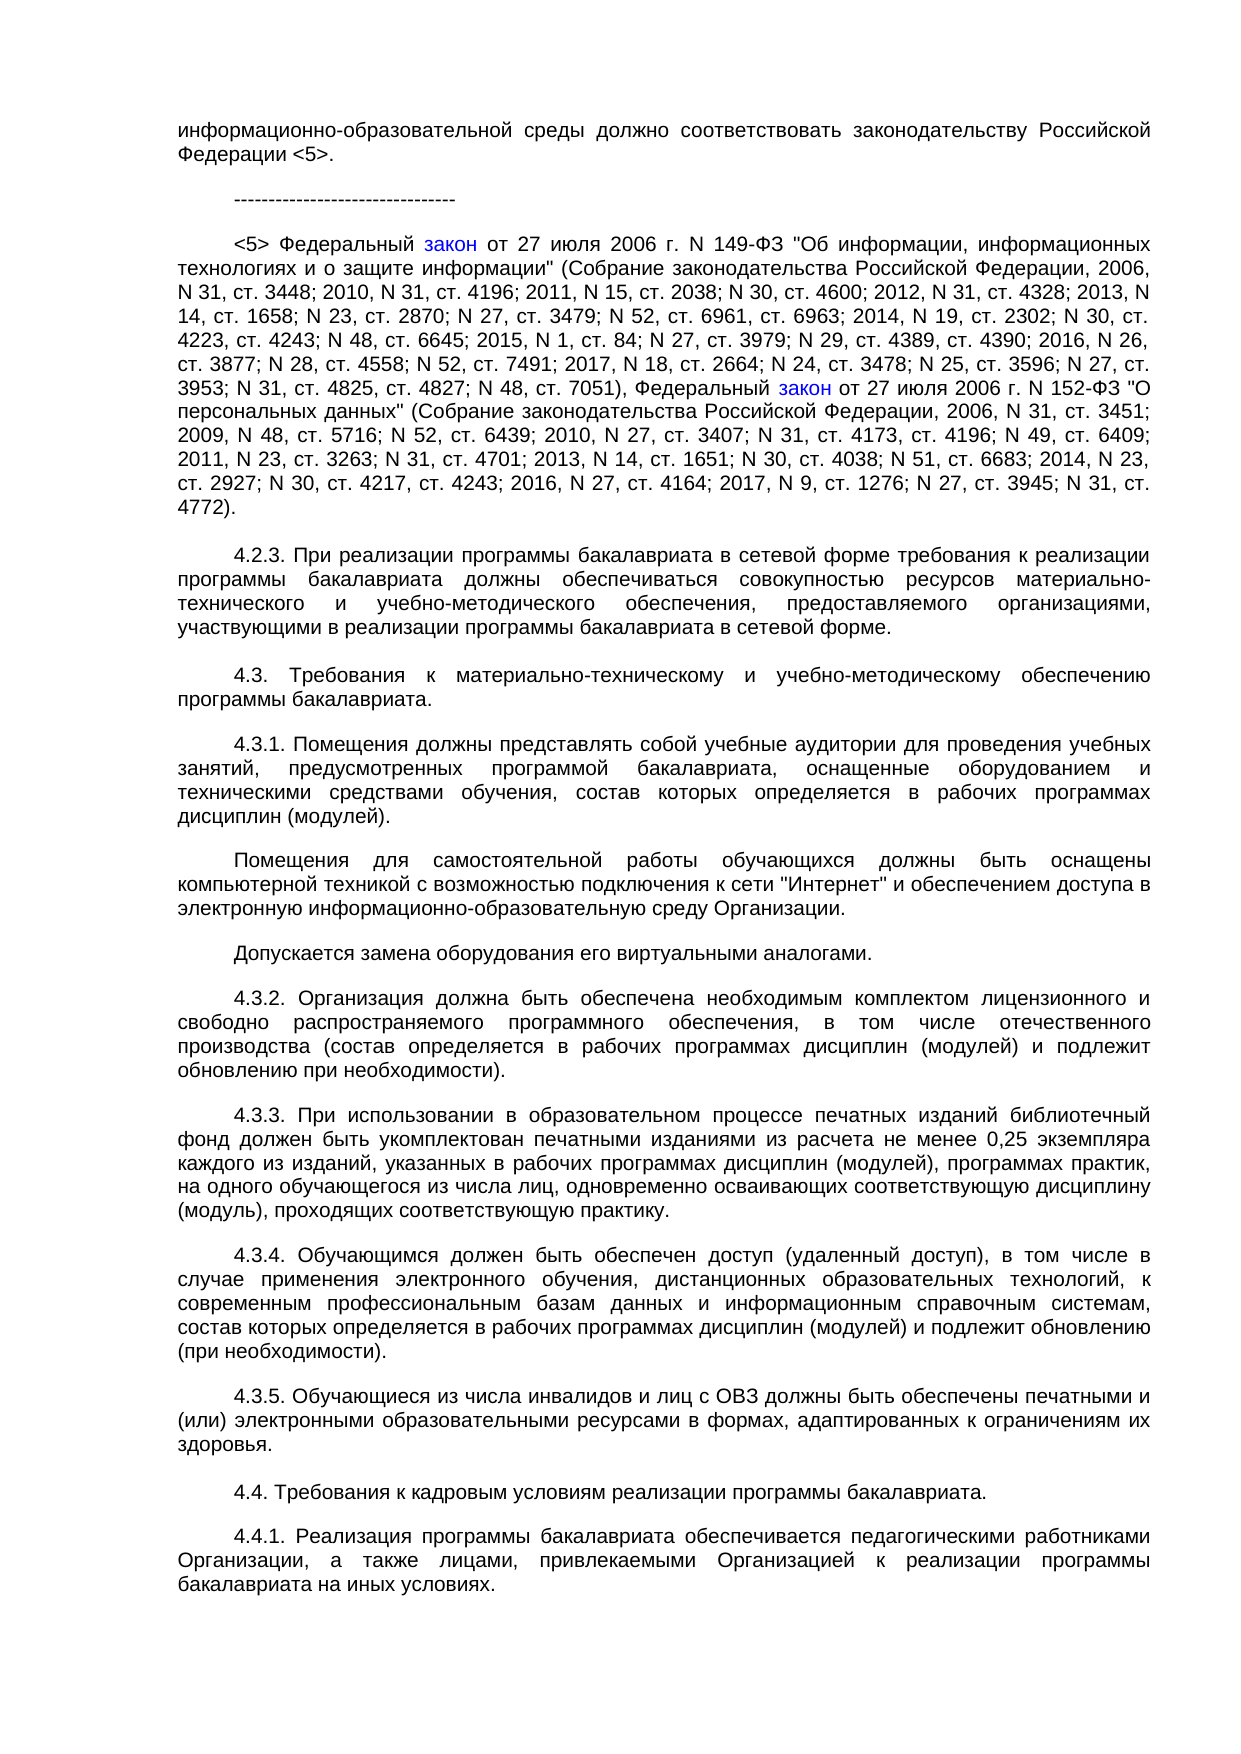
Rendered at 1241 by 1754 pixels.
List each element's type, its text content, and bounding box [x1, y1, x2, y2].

text 4.3.3. При использовании в образовательном процессе печатных изданий библиотечный фонд должен быть укомплектован печатными изданиями из расчета не менее 0,25 экземпляра каждого из изданий, указанных в рабочих программах дисциплин (модулей), программах практик, на одного обучающегося из числа лиц, одновременно осваивающих соответствующую дисциплину (модуль), проходящих соответствующую практику. [177, 1102, 1152, 1222]
text 4.3.4. Обучающимся должен быть обеспечен доступ (удаленный доступ), в том числе в случае применения электронного обучения, дистанционных образовательных технологий, к современным профессиональным базам данных и информационным справочным системам, состав которых определяется в рабочих программах дисциплин (модулей) и подлежит обновлению (при необходимости). [177, 1243, 1152, 1363]
text 4.3.1. Помещения должны представлять собой учебные аудитории для проведения учебных занятий, предусмотренных программой бакалавриата, оснащенные оборудованием и техническими средствами обучения, состав которых определяется в рабочих программах дисциплин (модулей). [177, 732, 1152, 827]
text <5> Федеральный закон от 27 июля 2006 г. N 149-ФЗ "Об информации, информационных технологиях и о защите информации" (Собрание законодательства Российской Федерации, 2006, N 31, ст. 3448; 2010, N 31, ст. 4196; 2011, N 15, ст. 2038; N 30, ст. 4600; 2012, N 31, ст. 4328; 2013, N 14, ст. 1658; N 23, ст. 2870; N 27, ст. 3479; N 52, ст. 6961, ст. 6963; 2014, N 19, ст. 2302; N 30, ст. 4223, ст. 4243; N 48, ст. 6645; 2015, N 1, ст. 84; N 27, ст. 3979; N 29, ст. 4389, ст. 4390; 2016, N 26, ст. 3877; N 28, ст. 4558; N 52, ст. 7491; 2017, N 18, ст. 2664; N 24, ст. 3478; N 25, ст. 3596; N 27, ст. 3953; N 31, ст. 4825, ст. 4827; N 48, ст. 7051), Федеральный закон от 27 июля 2006 г. N 152-ФЗ "О персональных данных" (Собрание законодательства Российской Федерации, 2006, N 31, ст. 3451; 2009, N 48, ст. 5716; N 52, ст. 6439; 2010, N 27, ст. 3407; N 31, ст. 4173, ст. 4196; N 49, ст. 6409; 2011, N 23, ст. 3263; N 31, ст. 4701; 2013, N 14, ст. 1651; N 30, ст. 4038; N 51, ст. 6683; 2014, N 23, ст. 2927; N 30, ст. 4217, ст. 4243; 2016, N 27, ст. 4164; 2017, N 9, ст. 1276; N 27, ст. 3945; N 31, ст. 4772). [177, 232, 1152, 519]
text 4.3. Требования к материально-техническому и учебно-методическому обеспечению программы бакалавриата. [177, 663, 1152, 711]
text Допускается замена оборудования его виртуальными аналогами. [177, 941, 1152, 965]
text 4.4. Требования к кадровым условиям реализации программы бакалавриата. [177, 1479, 1152, 1503]
text 4.4.1. Реализация программы бакалавриата обеспечивается педагогическими работниками Организации, а также лицами, привлекаемыми Организацией к реализации программы бакалавриата на иных условиях. [177, 1524, 1152, 1596]
text 4.2.3. При реализации программы бакалавриата в сетевой форме требования к реализации программы бакалавриата должны обеспечиваться совокупностью ресурсов материально-технического и учебно-методического обеспечения, предоставляемого организациями, участвующими в реализации программы бакалавриата в сетевой форме. [177, 543, 1152, 639]
text 4.3.2. Организация должна быть обеспечена необходимым комплектом лицензионного и свободно распространяемого программного обеспечения, в том числе отечественного производства (состав определяется в рабочих программах дисциплин (модулей) и подлежит обновлению при необходимости). [177, 986, 1152, 1082]
text -------------------------------- [177, 187, 1152, 211]
text Помещения для самостоятельной работы обучающихся должны быть оснащены компьютерной техникой с возможностью подключения к сети "Интернет" и обеспечением доступа в электронную информационно-образовательную среду Организации. [177, 848, 1152, 920]
text 4.3.5. Обучающиеся из числа инвалидов и лиц с ОВЗ должны быть обеспечены печатными и (или) электронными образовательными ресурсами в формах, адаптированных к ограничениям их здоровья. [177, 1384, 1152, 1456]
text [177, 118, 1152, 166]
